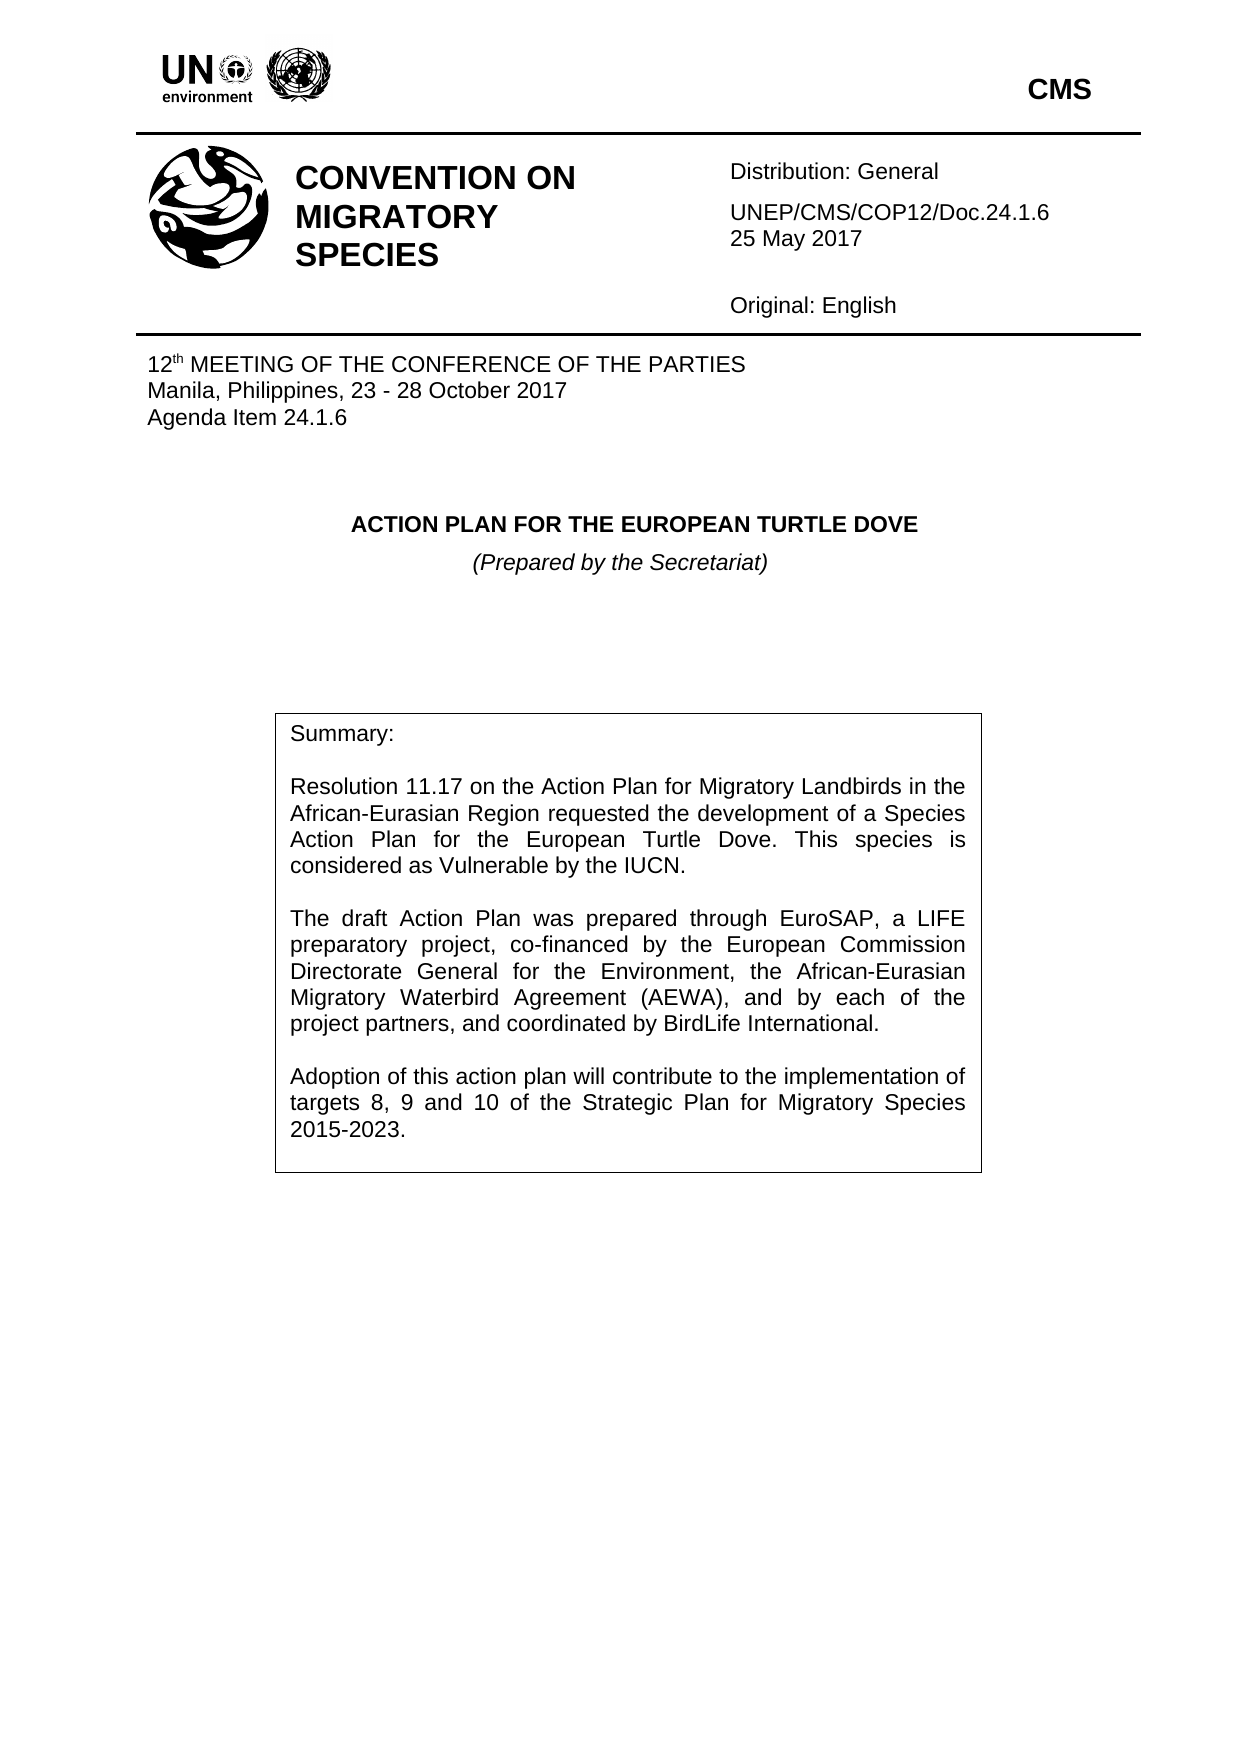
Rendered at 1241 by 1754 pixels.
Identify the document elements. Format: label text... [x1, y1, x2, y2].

table_header CMS [136, 63, 1141, 132]
table_cell [136, 135, 295, 333]
text (Prepared by the Secretariat) [147, 548, 1093, 575]
text Agenda Item 24.1.6 [147, 405, 1093, 430]
subtitle ACTION PLAN FOR THE EUROPEAN TURTLE DOVE [138, 511, 1132, 537]
picture [156, 48, 255, 63]
table_cell Distribution: General UNEP/CMS/COP12/Doc.24.1.6 25 May 2017 Original: English [719, 135, 1141, 333]
text 12th MEETING OF THE CONFERENCE OF THE PARTIES [147, 351, 1093, 377]
table_cell CONVENTION ON MIGRATORY SPECIES [295, 135, 719, 333]
subtitle Manila, Philippines, 23 - 28 October 2017 [147, 379, 1093, 404]
